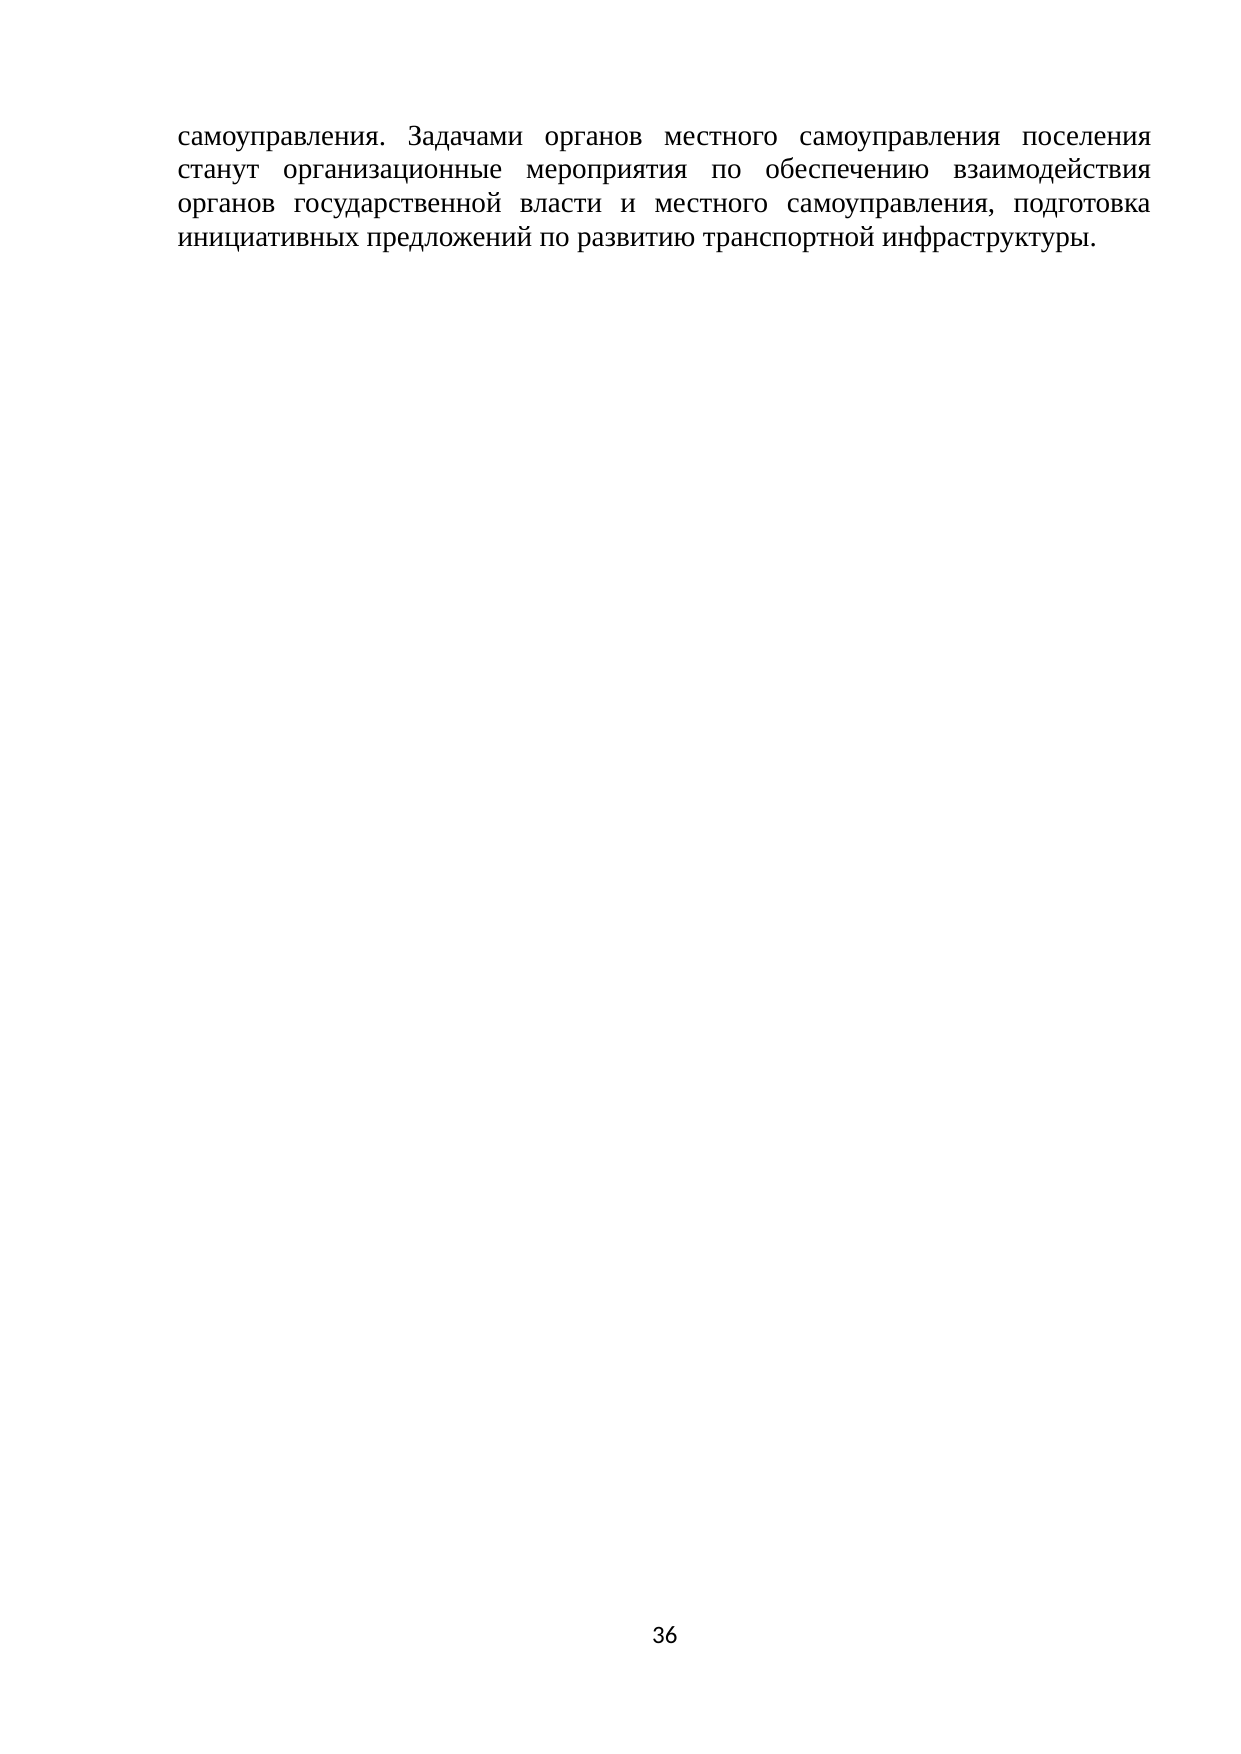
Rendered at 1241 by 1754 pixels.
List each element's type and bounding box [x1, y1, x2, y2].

text [177, 118, 1152, 252]
